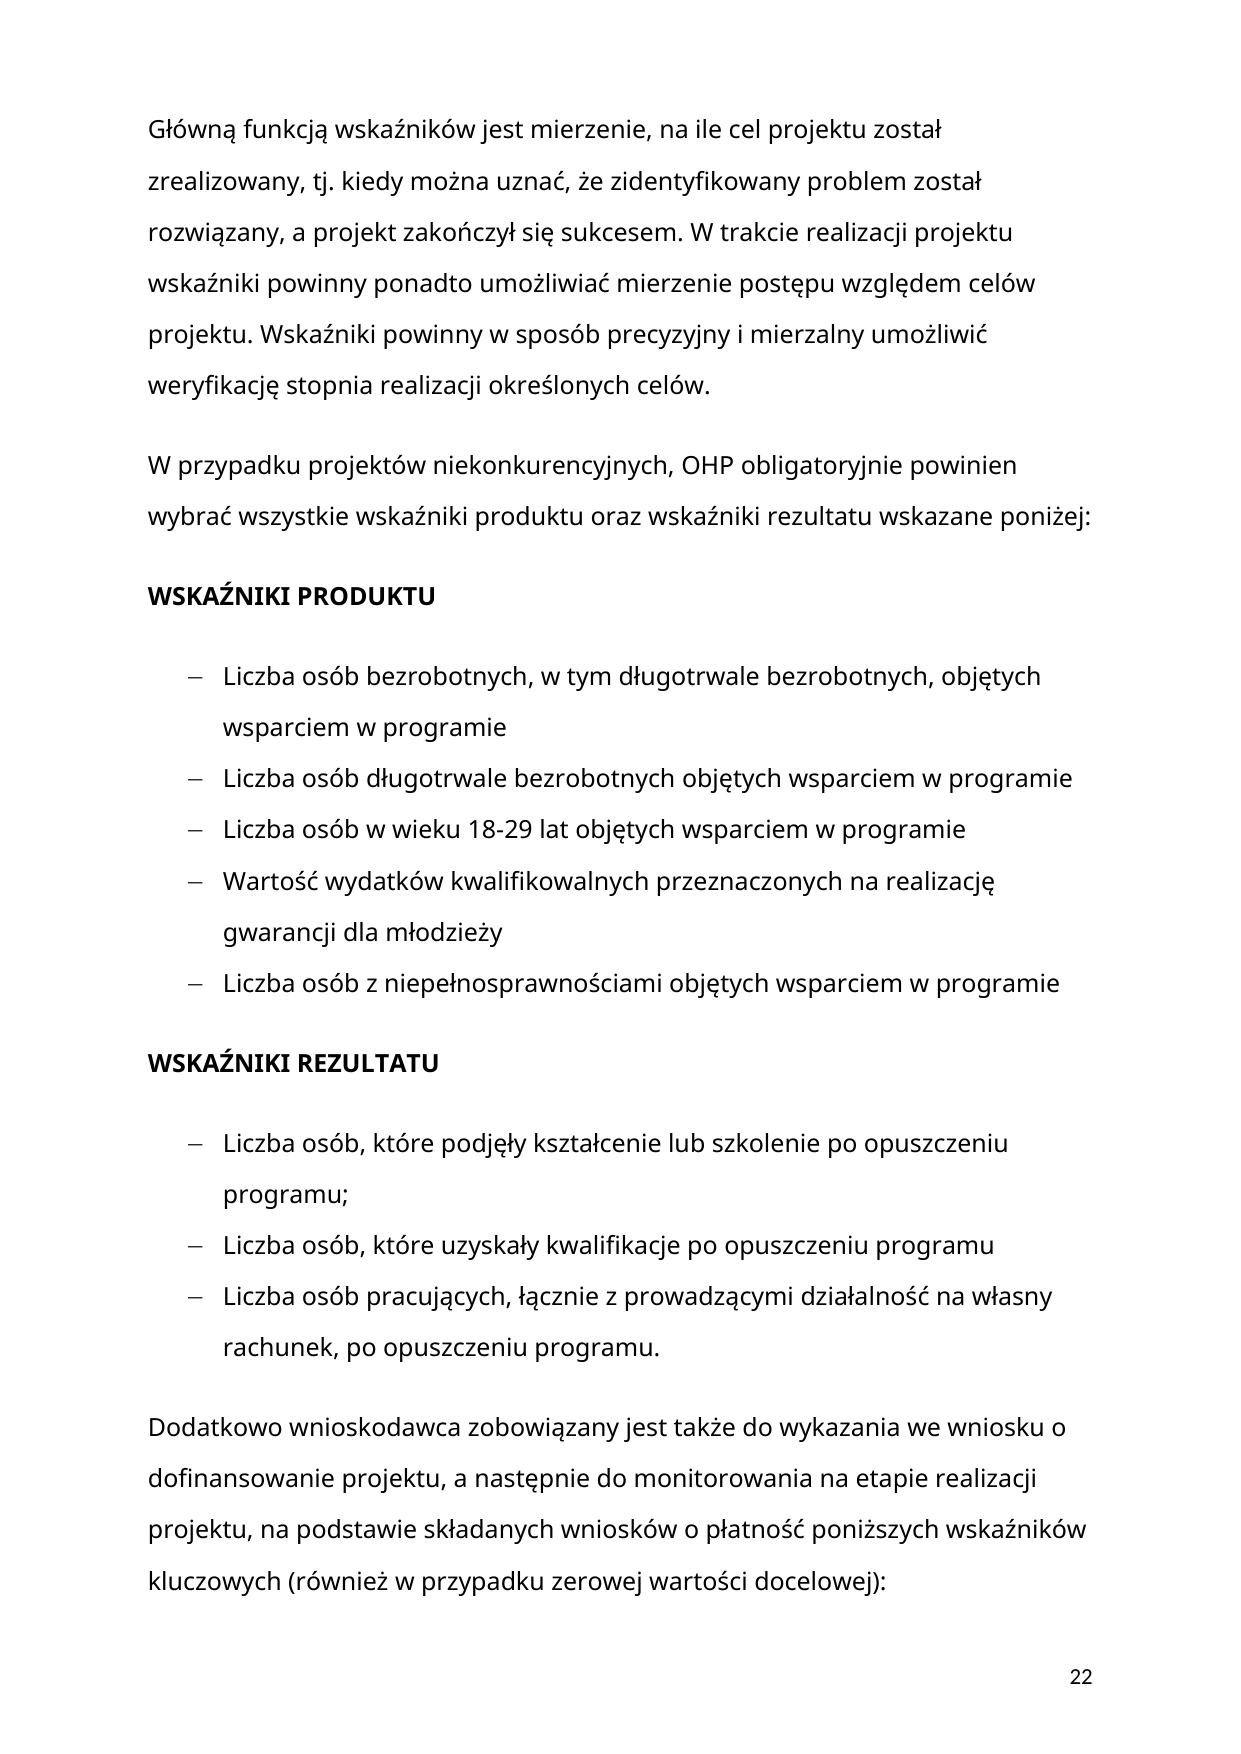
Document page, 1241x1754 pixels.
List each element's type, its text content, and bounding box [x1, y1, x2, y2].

list Liczba osób z niepełnosprawnościami objętych wsparciem w programie [185, 965, 1092, 999]
text W przypadku projektów niekonkurencyjnych, OHP obligatoryjnie powinien wybrać wszystkie wskaźniki produktu oraz wskaźniki rezultatu wskazane poniżej: [148, 448, 1092, 533]
list Wartość wydatków kwalifikowalnych przeznaczonych na realizację gwarancji dla młodzieży [185, 863, 1092, 948]
list Liczba osób, które podjęły kształcenie lub szkolenie po opuszczeniu programu; [185, 1126, 1092, 1211]
list Liczba osób w wieku 18-29 lat objętych wsparciem w programie [185, 812, 1092, 846]
text WSKAŹNIKI REZULTATU [148, 1046, 1092, 1079]
text Główną funkcją wskaźników jest mierzenie, na ile cel projektu został zrealizowany, tj. kiedy można uznać, że zidentyfikowany problem został rozwiązany, a projekt zakończył się sukcesem. W trakcie realizacji projektu wskaźniki powinny ponadto umożliwiać mierzenie postępu względem celów projektu. Wskaźniki powinny w sposób precyzyjny i mierzalny umożliwić weryfikację stopnia realizacji określonych celów. [148, 112, 1092, 401]
list Liczba osób pracujących, łącznie z prowadzącymi działalność na własny rachunek, po opuszczeniu programu. [185, 1279, 1092, 1364]
list Liczba osób bezrobotnych, w tym długotrwale bezrobotnych, objętych wsparciem w programie [185, 659, 1092, 744]
text WSKAŹNIKI PRODUKTU [148, 579, 1092, 613]
text Dodatkowo wnioskodawca zobowiązany jest także do wykazania we wniosku o dofinansowanie projektu, a następnie do monitorowania na etapie realizacji projektu, na podstawie składanych wniosków o płatność poniższych wskaźników kluczowych (również w przypadku zerowej wartości docelowej): [148, 1410, 1092, 1597]
list Liczba osób długotrwale bezrobotnych objętych wsparciem w programie [185, 761, 1092, 795]
list Liczba osób, które uzyskały kwalifikacje po opuszczeniu programu [185, 1228, 1092, 1262]
